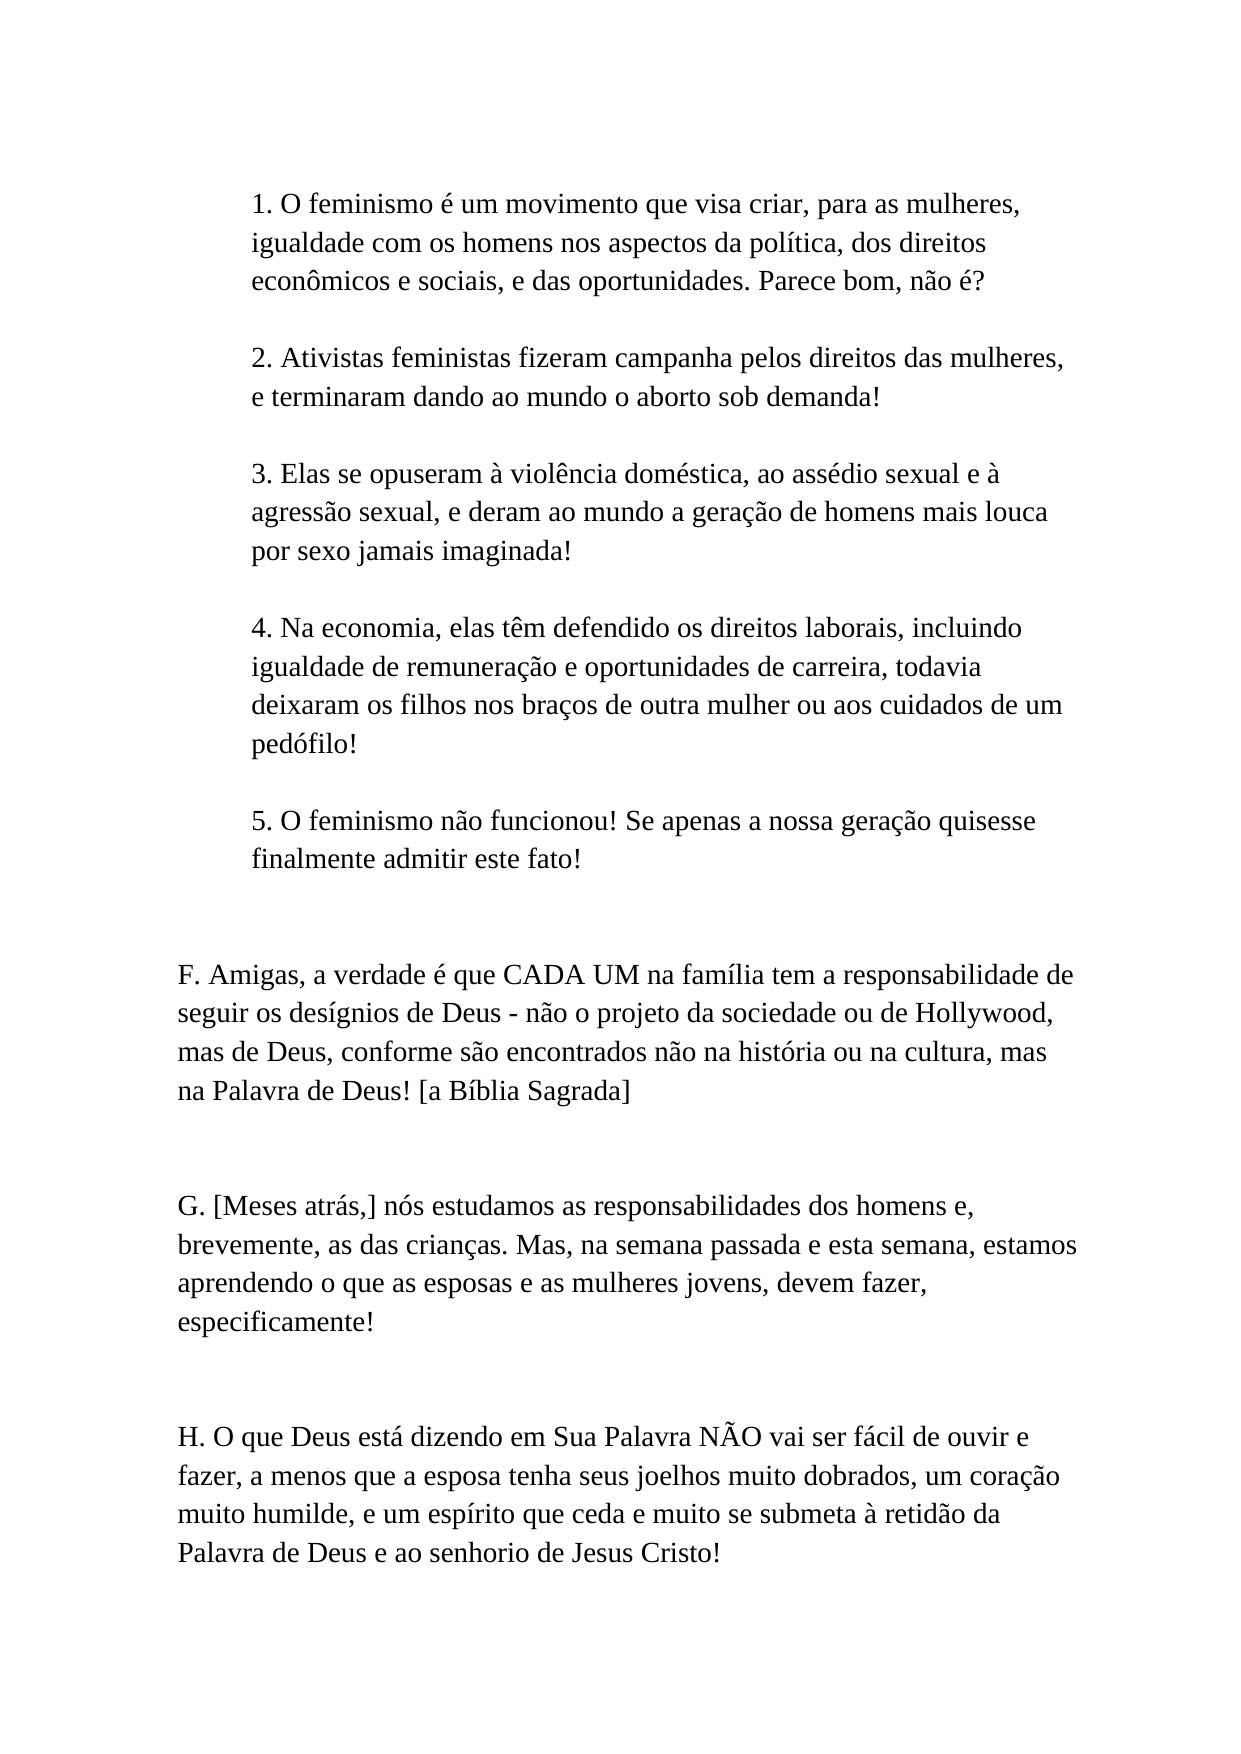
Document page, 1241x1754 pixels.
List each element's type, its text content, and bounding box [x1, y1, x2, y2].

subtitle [177, 880, 1079, 1569]
subtitle 1. O feminismo é um movimento que visa criar, para as mulheres, igualdade com os homens nos aspectos da política, dos direitos econômicos e sociais, e das oportunidades. Parece bom, não é? 2. Ativistas feministas fizeram campanha pelos direitos das mulheres, e terminaram dando ao mundo o aborto sob demanda! 3. Elas se opuseram à violência doméstica, ao assédio sexual e à agressão sexual, e deram ao mundo a geração de homens mais louca por sexo jamais imaginada! 4. Na economia, elas têm defendido os direitos laborais, incluindo igualdade de remuneração e oportunidades de carreira, todavia deixaram os filhos nos braços de outra mulher ou aos cuidados de um pedófilo! 5. O feminismo não funcionou! Se apenas a nossa geração quisesse finalmente admitir este fato! [251, 148, 1079, 875]
